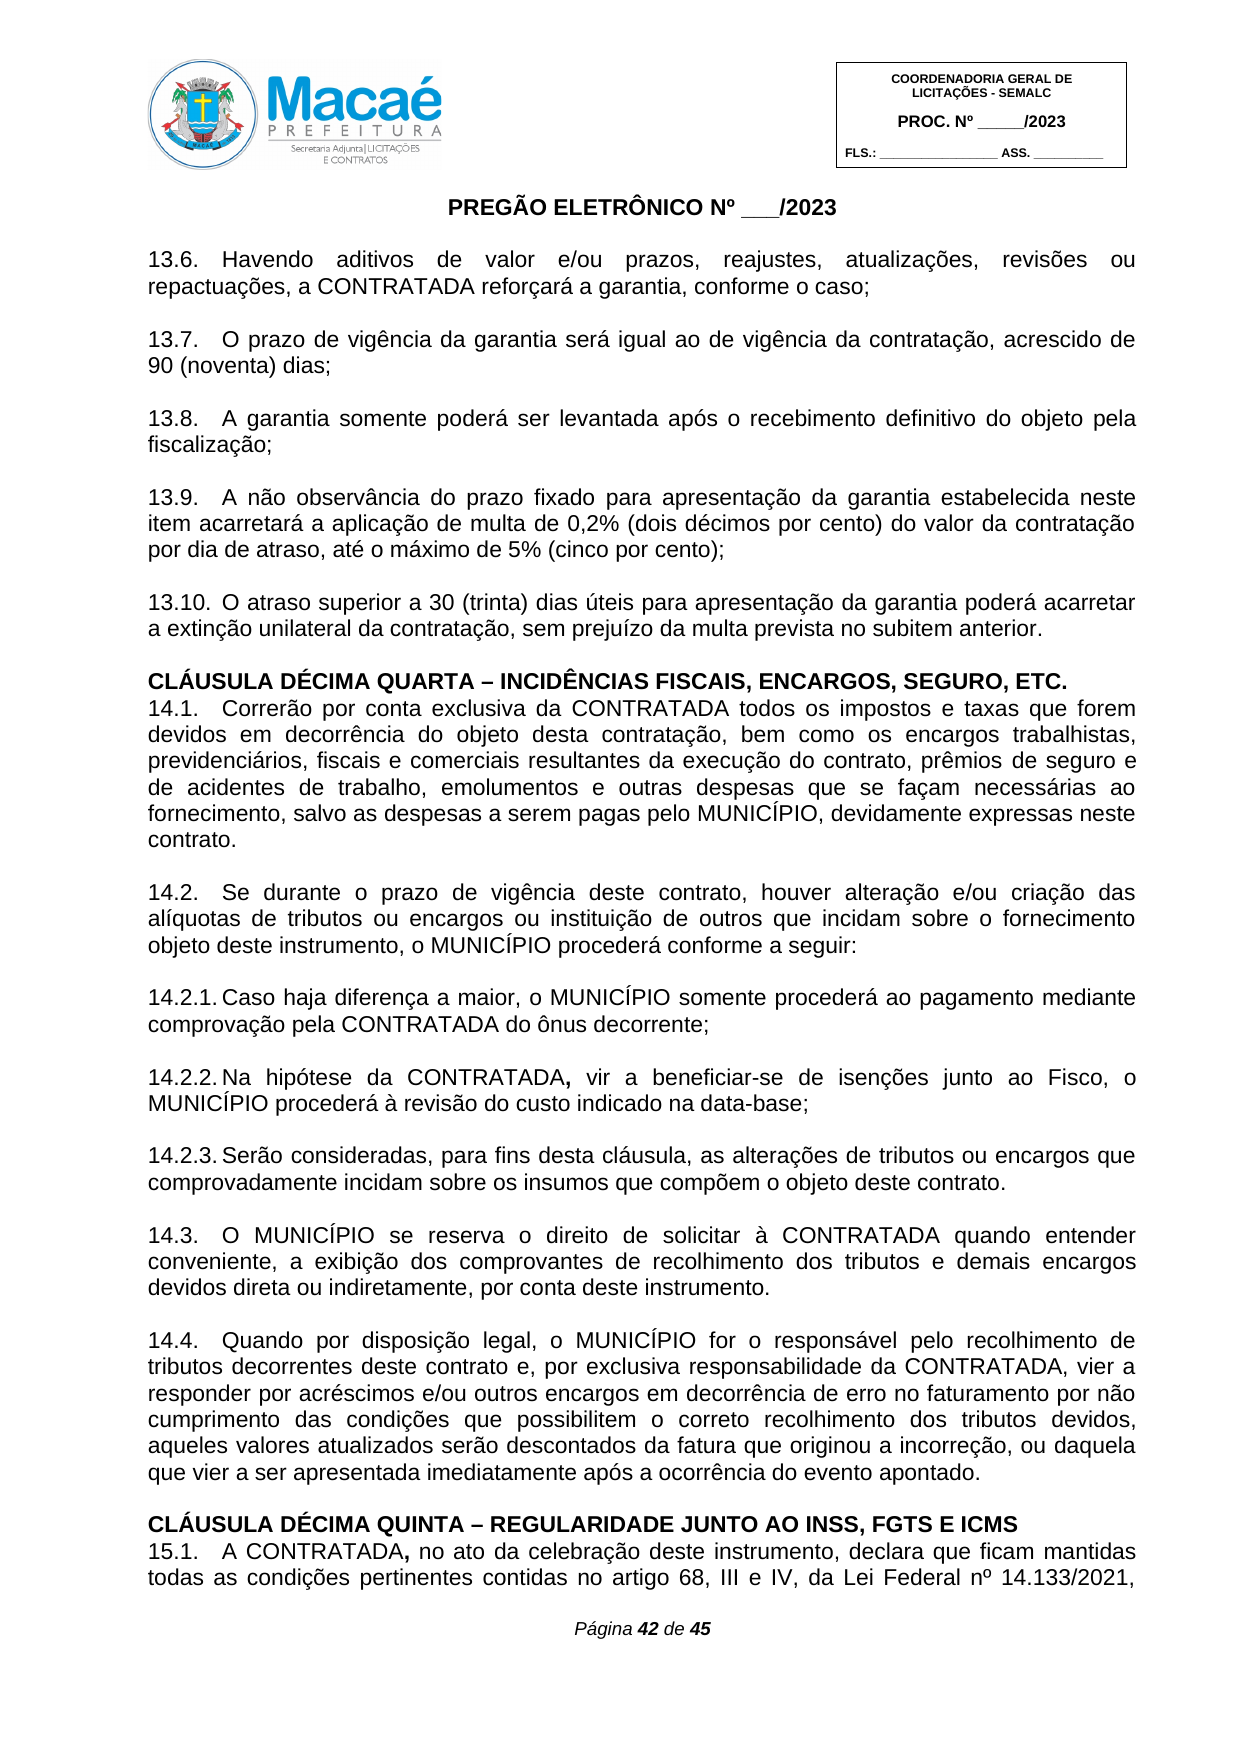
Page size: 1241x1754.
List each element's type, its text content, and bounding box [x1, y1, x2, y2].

list Na hipótese da CONTRATADA, vir a beneficiar-se de isenções junto ao Fisco, o MUNICÍPIO procederá à revisão do custo indicado na data-base; [148, 1063, 1137, 1116]
list Havendo aditivos de valor e/ou prazos, reajustes, atualizações, revisões ou repactuações, a CONTRATADA reforçará a garantia, conforme o caso; [148, 246, 1137, 299]
list A não observância do prazo fixado para apresentação da garantia estabelecida neste item acarretará a aplicação de multa de 0,2% (dois décimos por cento) do valor da contratação por dia de atraso, até o máximo de 5% (cinco por cento); [148, 484, 1137, 563]
list Correrão por conta exclusiva da CONTRATADA todos os impostos e taxas que forem devidos em decorrência do objeto desta contratação, bem como os encargos trabalhistas, previdenciários, fiscais e comerciais resultantes da execução do contrato, prêmios de seguro e de acidentes de trabalho, emolumentos e outras despesas que se façam necessárias ao fornecimento, salvo as despesas a serem pagas pelo MUNICÍPIO, devidamente expressas neste contrato. [148, 694, 1137, 853]
list Se durante o prazo de vigência deste contrato, houver alteração e/ou criação das alíquotas de tributos ou encargos ou instituição de outros que incidam sobre o fornecimento objeto deste instrumento, o MUNICÍPIO procederá conforme a seguir: [148, 879, 1137, 958]
picture [420, 105, 442, 115]
picture [420, 94, 433, 101]
picture [147, 59, 442, 170]
list O prazo de vigência da garantia será igual ao de vigência da contratação, acrescido de 90 (noventa) dias; [148, 326, 1137, 378]
list Serão consideradas, para fins desta cláusula, as alterações de tributos ou encargos que comprovadamente incidam sobre os insumos que compõem o objeto deste contrato. [148, 1142, 1137, 1195]
list O atraso superior a 30 (trinta) dias úteis para apresentação da garantia poderá acarretar a extinção unilateral da contratação, sem prejuízo da multa prevista no subitem anterior. [148, 589, 1137, 642]
text CLÁUSULA DÉCIMA QUINTA – REGULARIDADE JUNTO AO INSS, FGTS E ICMS [148, 1511, 1137, 1538]
list Quando por disposição legal, o MUNICÍPIO for o responsável pelo recolhimento de tributos decorrentes deste contrato e, por exclusiva responsabilidade da CONTRATADA, vier a responder por acréscimos e/ou outros encargos em decorrência de erro no faturamento por não cumprimento das condições que possibilitem o correto recolhimento dos tributos devidos, aqueles valores atualizados serão descontados da fatura que originou a incorreção, ou daquela que vier a ser apresentada imediatamente após a ocorrência do evento apontado. [148, 1327, 1137, 1485]
list CLÁUSULA DÉCIMA QUARTA – INCIDÊNCIAS FISCAIS, ENCARGOS, SEGURO, ETC. [148, 668, 1137, 694]
list A garantia somente poderá ser levantada após o recebimento definitivo do objeto pela fiscalização; [148, 404, 1137, 457]
list O MUNICÍPIO se reserva o direito de solicitar à CONTRATADA quando entender conveniente, a exibição dos comprovantes de recolhimento dos tributos e demais encargos devidos direta ou indiretamente, por conta deste instrumento. [148, 1222, 1137, 1301]
list Caso haja diferença a maior, o MUNICÍPIO somente procederá ao pagamento mediante comprovação pela CONTRATADA do ônus decorrente; [148, 984, 1137, 1037]
